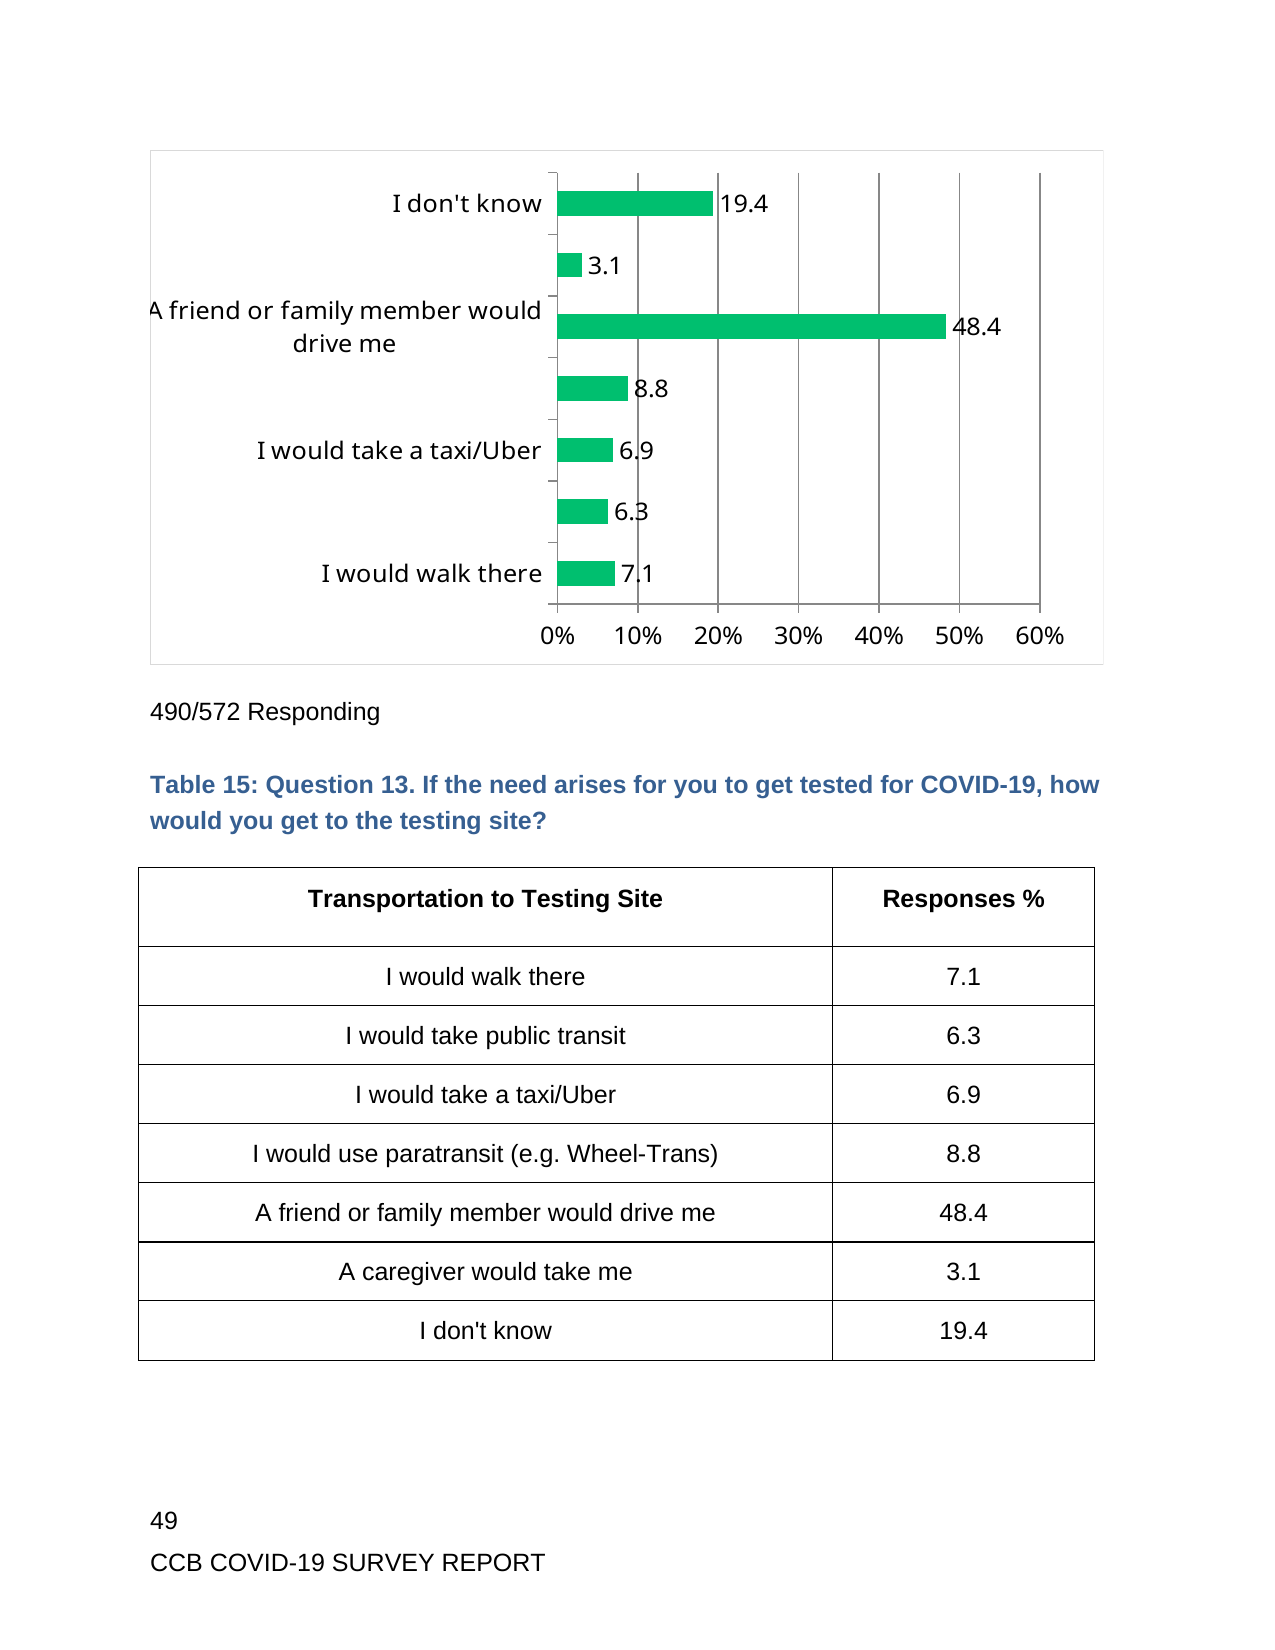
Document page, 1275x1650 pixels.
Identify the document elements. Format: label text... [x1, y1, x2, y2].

table_cell 48.4 [833, 1183, 1094, 1241]
table_cell 6.3 [833, 1006, 1094, 1064]
table_cell 3.1 [833, 1243, 1094, 1300]
table_cell A friend or family member would drive me [139, 1183, 832, 1241]
table_cell 8.8 [833, 1124, 1094, 1182]
text 490/572 Responding [150, 696, 1125, 725]
table_cell I don't know [139, 1301, 832, 1359]
table_cell I would take public transit [139, 1006, 832, 1064]
table_cell A caregiver would take me [139, 1243, 832, 1300]
table_header Transportation to Testing Site [139, 868, 832, 946]
table_cell I would walk there [139, 947, 832, 1005]
table_cell 6.9 [833, 1065, 1094, 1123]
table_header Responses % [833, 868, 1094, 946]
table_cell I would take a taxi/Uber [139, 1065, 832, 1123]
table_cell I would use paratransit (e.g. Wheel-Trans) [139, 1124, 832, 1182]
table_cell 19.4 [833, 1301, 1094, 1359]
text Table 15: Question 13. If the need arises for you to get tested for COVID-19, how would you get to the testing site? [150, 770, 1125, 834]
table_cell 7.1 [833, 947, 1094, 1005]
